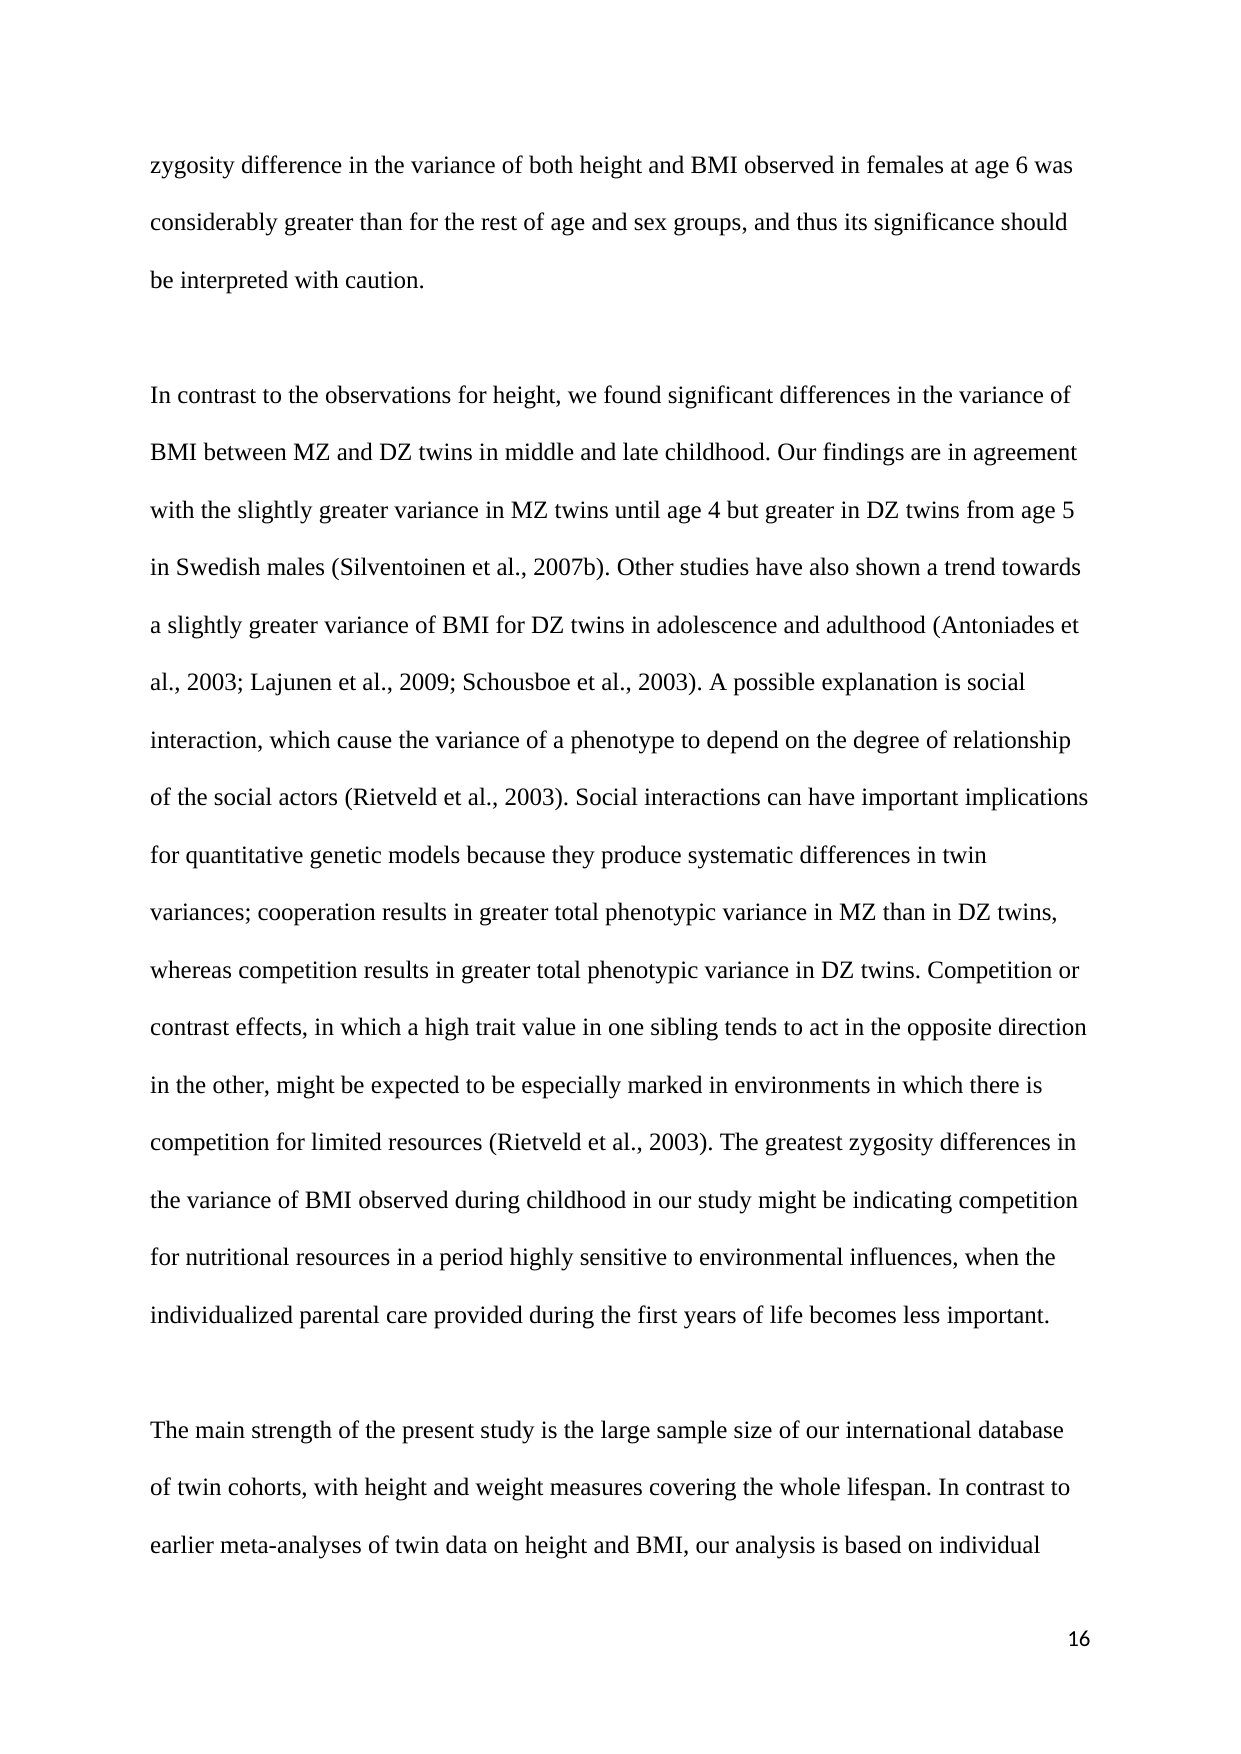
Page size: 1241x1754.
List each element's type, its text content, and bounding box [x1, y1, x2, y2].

text In contrast to the observations for height, we found significant differences in the variance of BMI between MZ and DZ twins in middle and late childhood. Our findings are in agreement with the slightly greater variance in MZ twins until age 4 but greater in DZ twins from age 5 in Swedish males (Silventoinen et al., 2007b). Other studies have also shown a trend towards a slightly greater variance of BMI for DZ twins in adolescence and adulthood (Antoniades et al., 2003; Lajunen et al., 2009; Schousboe et al., 2003). A possible explanation is social interaction, which cause the variance of a phenotype to depend on the degree of relationship of the social actors (Rietveld et al., 2003). Social interactions can have important implications for quantitative genetic models because they produce systematic differences in twin variances; cooperation results in greater total phenotypic variance in MZ than in DZ twins, whereas competition results in greater total phenotypic variance in DZ twins. Competition or contrast effects, in which a high trait value in one sibling tends to act in the opposite direction in the other, might be expected to be especially marked in environments in which there is competition for limited resources (Rietveld et al., 2003). The greatest zygosity differences in the variance of BMI observed during childhood in our study might be indicating competition for nutritional resources in a period highly sensitive to environmental influences, when the individualized parental care provided during the first years of life becomes less important. [150, 380, 1090, 1329]
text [150, 150, 1090, 294]
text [150, 1415, 1090, 1559]
